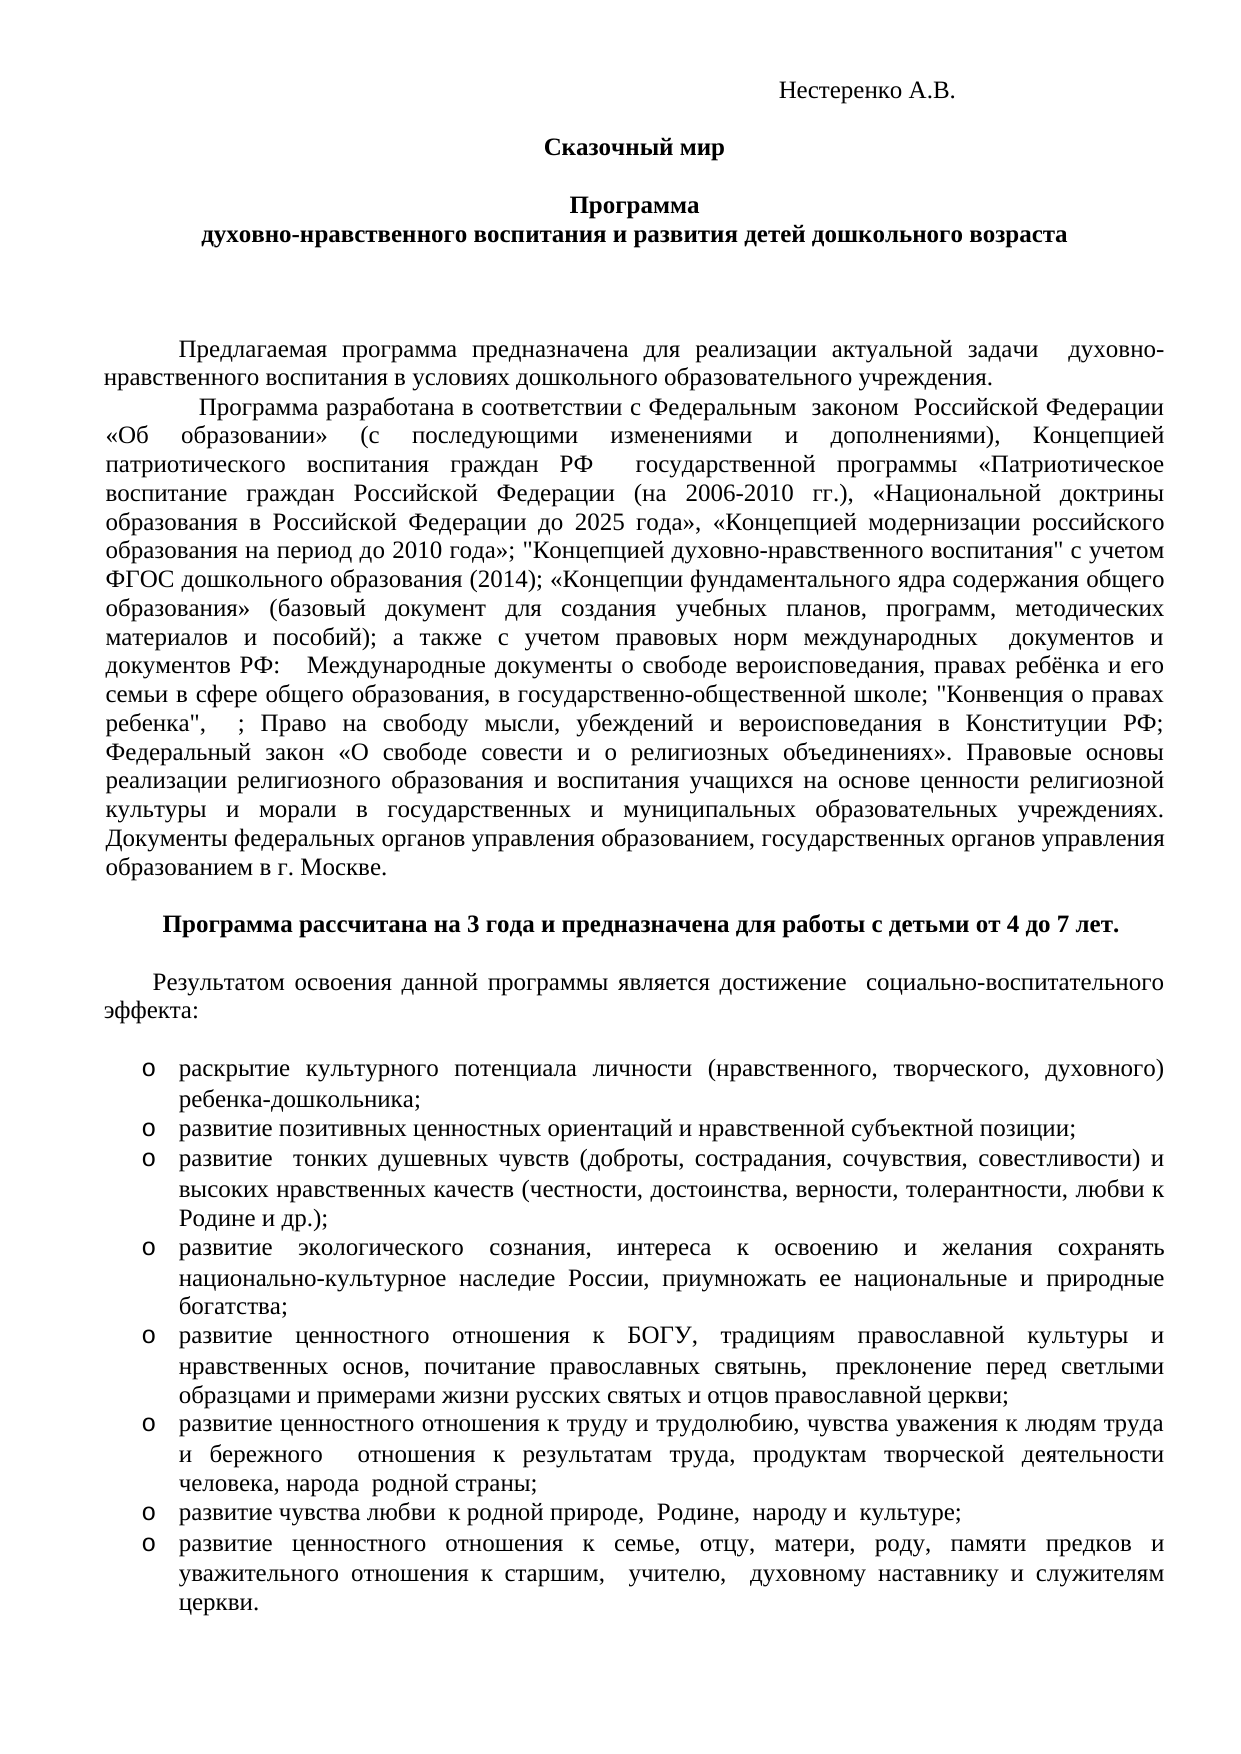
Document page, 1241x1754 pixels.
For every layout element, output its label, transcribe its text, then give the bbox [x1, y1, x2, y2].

list раскрытие культурного потенциала личности (нравственного, творческого, духовного) ребенка-дошкольника; [141, 1053, 1165, 1113]
list развитие ценностного отношения к труду и трудолюбию, чувства уважения к людям труда и бережного отношения к результатам труда, продуктам творческой деятельности человека, народа родной страны; [141, 1408, 1165, 1497]
list Программа рассчитана на 3 года и предназначена для работы с детьми от 4 до 7 лет. [118, 909, 1165, 938]
text духовно-нравственного воспитания и развития детей дошкольного возраста [103, 219, 1165, 247]
list развитие ценностного отношения к семье, отцу, матери, роду, памяти предков и уважительного отношения к старшим, учителю, духовному наставнику и служителям церкви. [141, 1528, 1165, 1616]
list развитие ценностного отношения к БОГУ, традициям православной культуры и нравственных основ, почитание православных святынь, преклонение перед светлыми образцами и примерами жизни русских святых и отцов православной церкви; [141, 1320, 1165, 1408]
text Результатом освоения данной программы является достижение социально-воспитательного эффекта: [103, 967, 1165, 1024]
text Предлагаемая программа предназначена для реализации актуальной задачи духовно-нравственного воспитания в условиях дошкольного образовательного учреждения. [103, 334, 1165, 391]
text Программа [103, 190, 1165, 219]
text Программа разработана в соответствии с Федеральным законом Российской Федерации «Об образовании» (с последующими изменениями и дополнениями), Концепцией патриотического воспитания граждан РФ государственной программы «Патриотическое воспитание граждан Российской Федерации (на 2006-2010 гг.), «Национальной доктрины образования в Российской Федерации до 2025 года», «Концепцией модернизации российского образования на период до 2010 года»; "Концепцией духовно-нравственного воспитания" с учетом ФГОС дошкольного образования (2014); «Концепции фундаментального ядра содержания общего образования» (базовый документ для создания учебных планов, программ, методических материалов и пособий); а также с учетом правовых норм международных документов и документов РФ: Международные документы о свободе вероисповедания, правах ребёнка и его семьи в сфере общего образования, в государственно-общественной школе; "Конвенция о правах ребенка", ; Право на свободу мысли, убеждений и вероисповедания в Конституции РФ; Федеральный закон «О свободе совести и о религиозных объединениях». Правовые основы реализации религиозного образования и воспитания учащихся на основе ценности религиозной культуры и морали в государственных и муниципальных образовательных учреждениях. Документы федеральных органов управления образованием, государственных органов управления образованием в г. Москве. [105, 392, 1165, 881]
list развитие тонких душевных чувств (доброты, сострадания, сочувствия, совестливости) и высоких нравственных качеств (честности, достоинства, верности, толерантности, любви к Родине и др.); [141, 1143, 1165, 1232]
list развитие позитивных ценностных ориентаций и нравственной субъектной позиции; [141, 1113, 1165, 1143]
text Сказочный мир [103, 132, 1165, 161]
list развитие чувства любви к родной природе, Родине, народу и культуре; [141, 1497, 1165, 1528]
list развитие экологического сознания, интереса к освоению и желания сохранять национально-культурное наследие России, приумножать ее национальные и природные богатства; [141, 1232, 1165, 1320]
text Нестеренко А.В. [103, 75, 1165, 104]
